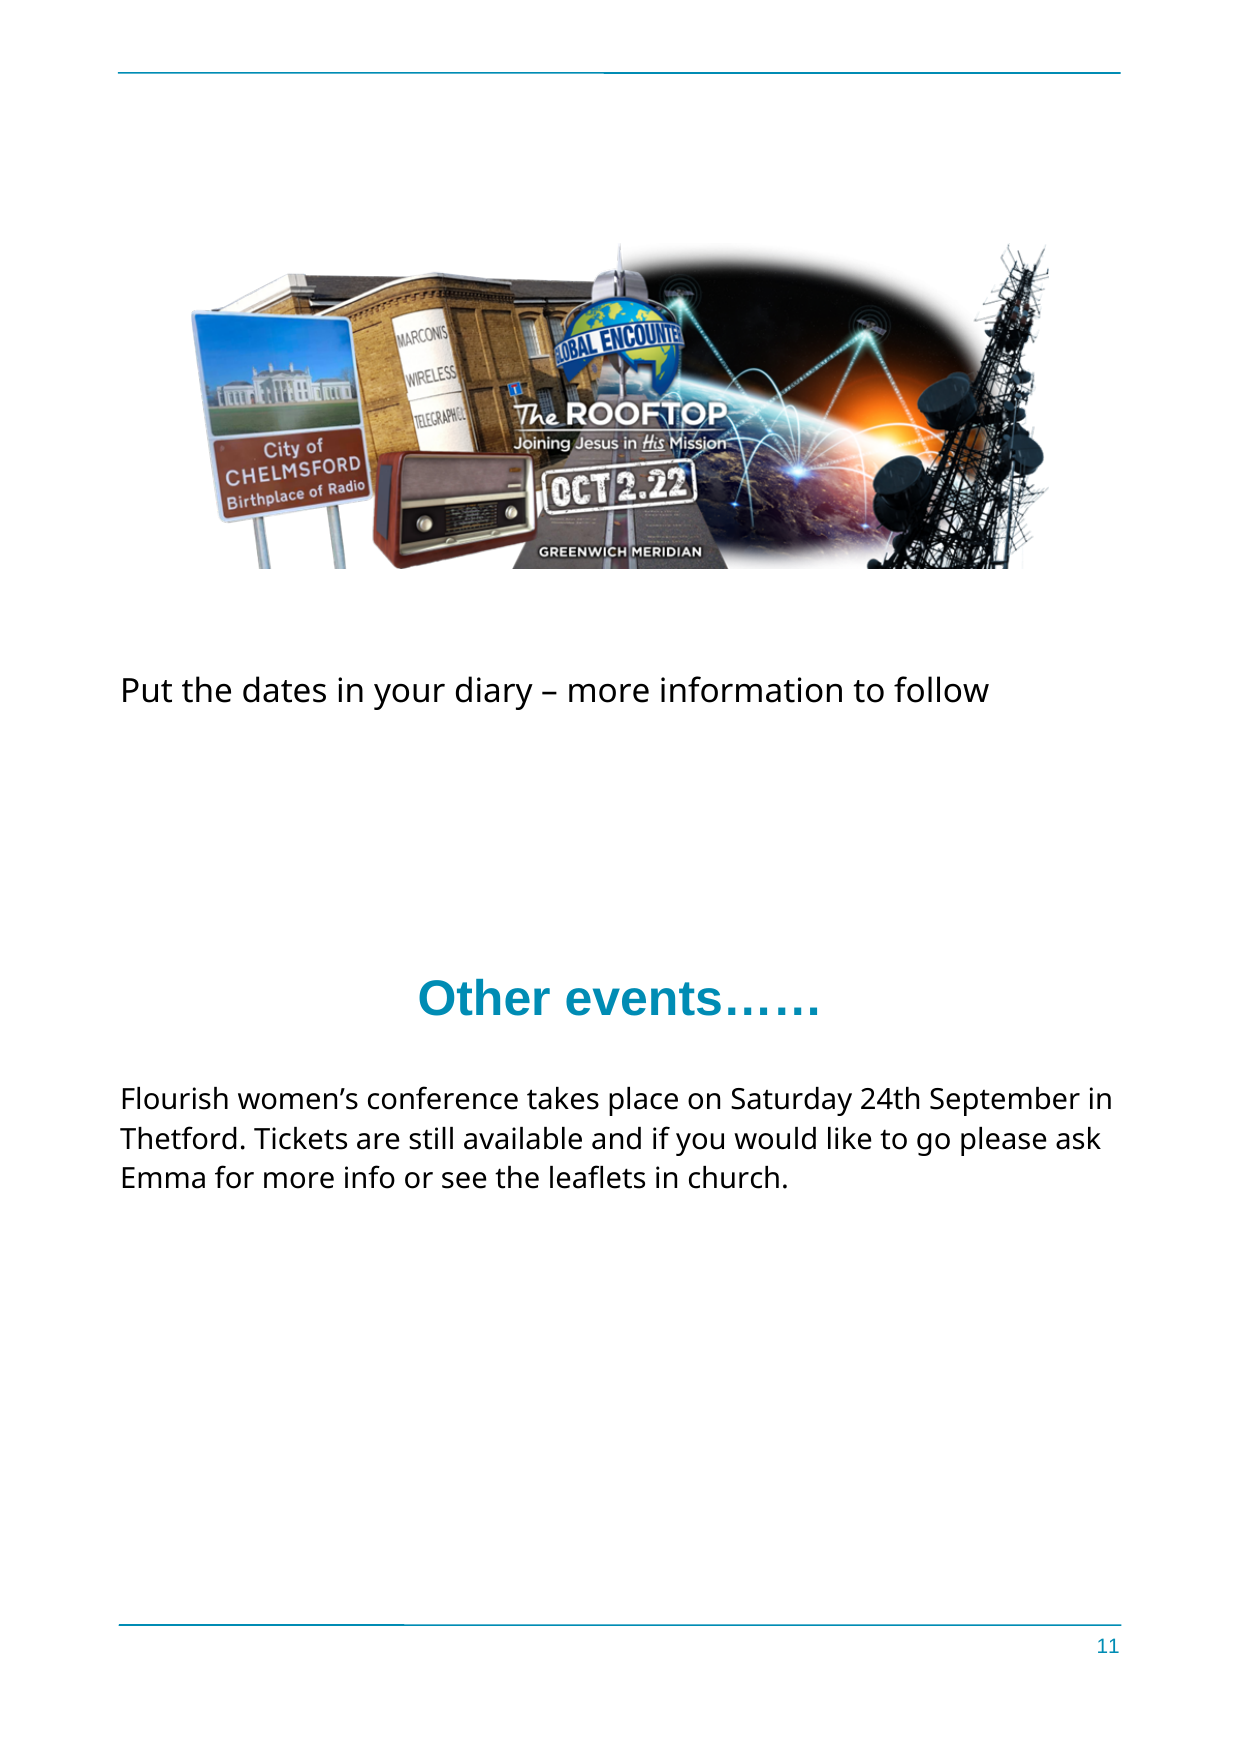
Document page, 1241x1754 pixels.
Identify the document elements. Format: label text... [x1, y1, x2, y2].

subtitle Other events…… [120, 968, 1120, 1026]
picture [191, 243, 1049, 569]
text Flourish women’s conference takes place on Saturday 24th September in Thetford. Tickets are still available and if you would like to go please ask Emma for more info or see the leaflets in church. [120, 1078, 1120, 1197]
text Put the dates in your diary – more information to follow [120, 667, 1120, 712]
